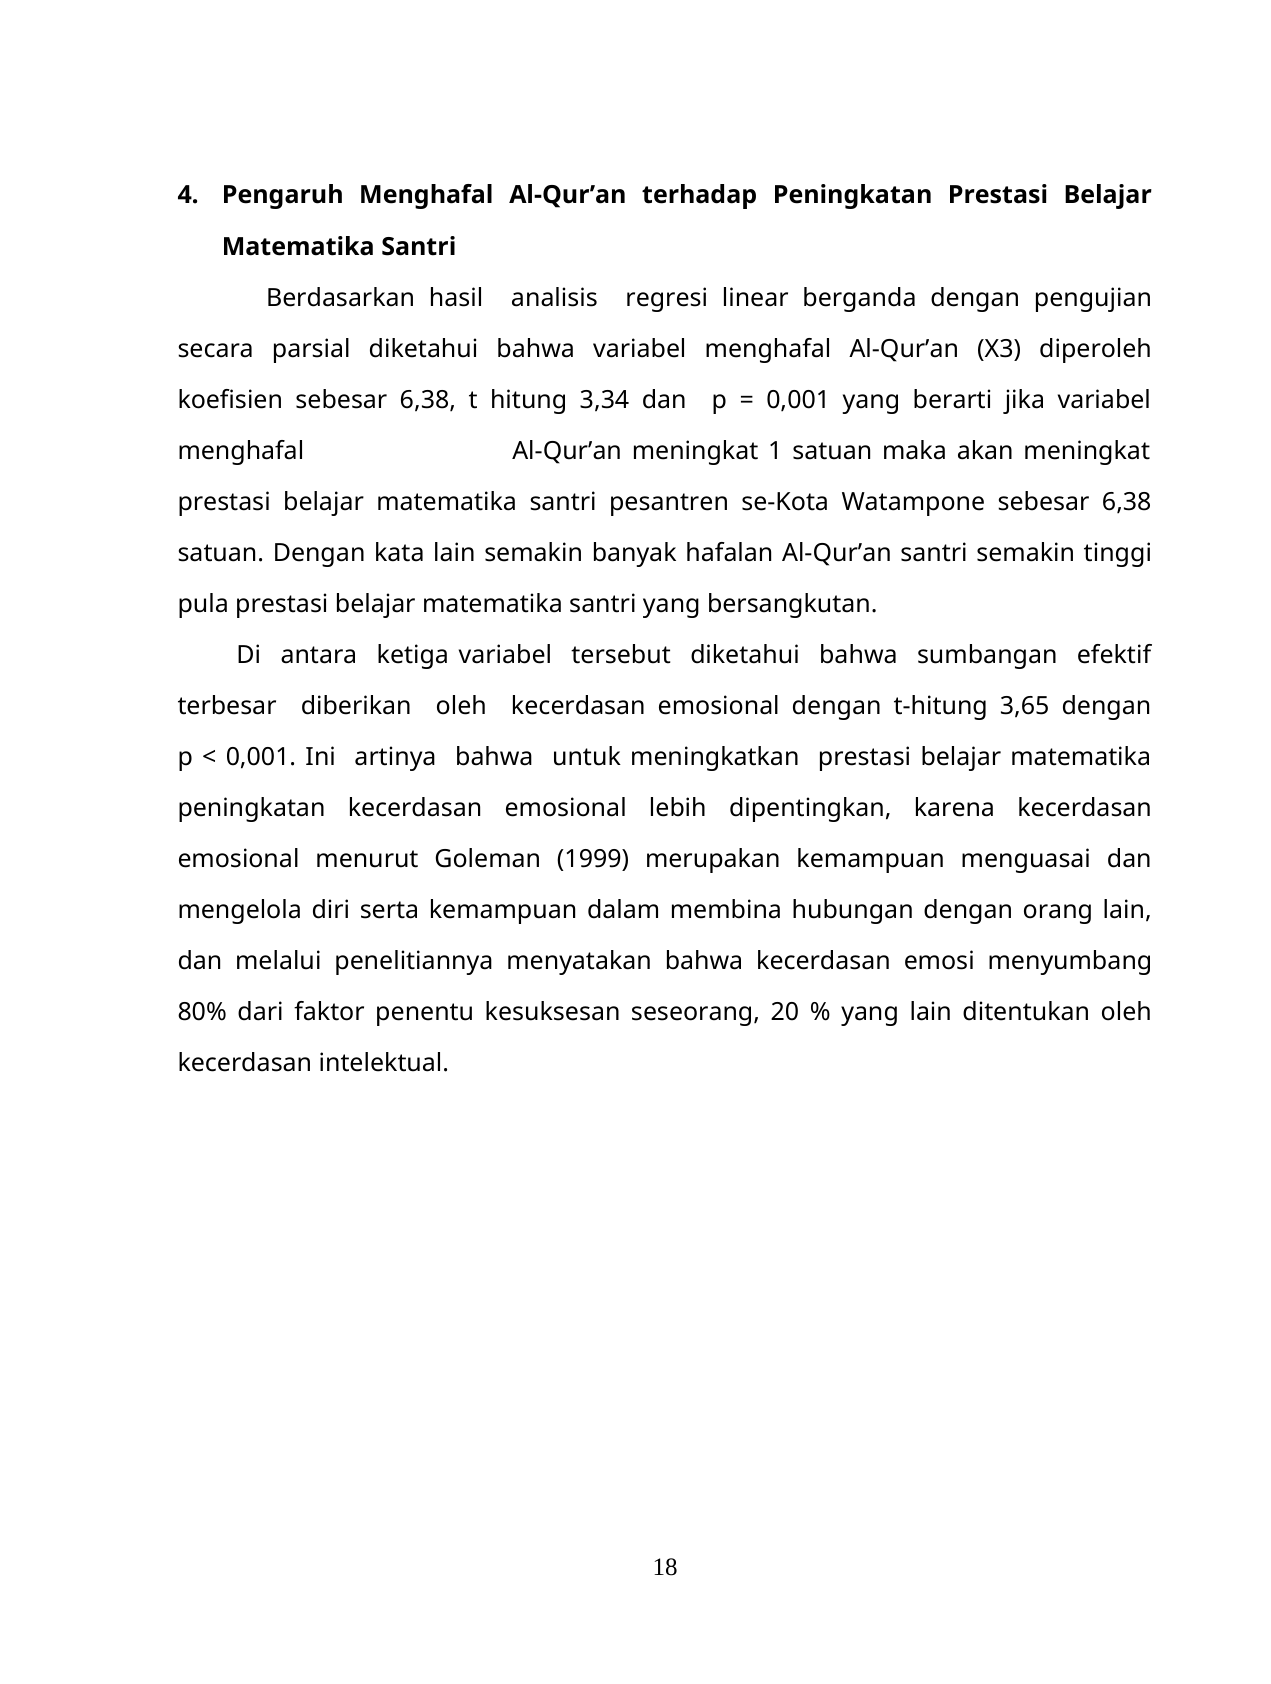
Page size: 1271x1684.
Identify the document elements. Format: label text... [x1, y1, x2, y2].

list Berdasarkan hasil analisis regresi linear berganda dengan pengujian secara parsial diketahui bahwa variabel menghafal Al-Qur’an (X3) diperoleh koefisien sebesar 6,38, t hitung 3,34 dan p = 0,001 yang berarti jika variabel menghafal Al-Qur’an meningkat 1 satuan maka akan meningkat prestasi belajar matematika santri pesantren se-Kota Watampone sebesar 6,38 satuan. Dengan kata lain semakin banyak hafalan Al-Qur’an santri semakin tinggi pula prestasi belajar matematika santri yang bersangkutan. [177, 279, 1153, 619]
text Di antara ketiga variabel tersebut diketahui bahwa sumbangan efektif terbesar diberikan oleh kecerdasan emosional dengan t-hitung 3,65 dengan p < 0,001. Ini artinya bahwa untuk meningkatkan prestasi belajar matematika peningkatan kecerdasan emosional lebih dipentingkan, karena kecerdasan emosional menurut Goleman (1999) merupakan kemampuan menguasai dan mengelola diri serta kemampuan dalam membina hubungan dengan orang lain, dan melalui penelitiannya menyatakan bahwa kecerdasan emosi menyumbang 80% dari faktor penentu kesuksesan seseorang, 20 % yang lain ditentukan oleh kecerdasan intelektual. [177, 637, 1153, 1079]
list Pengaruh Menghafal Al-Qur’an terhadap Peningkatan Prestasi Belajar Matematika Santri [177, 177, 1153, 262]
